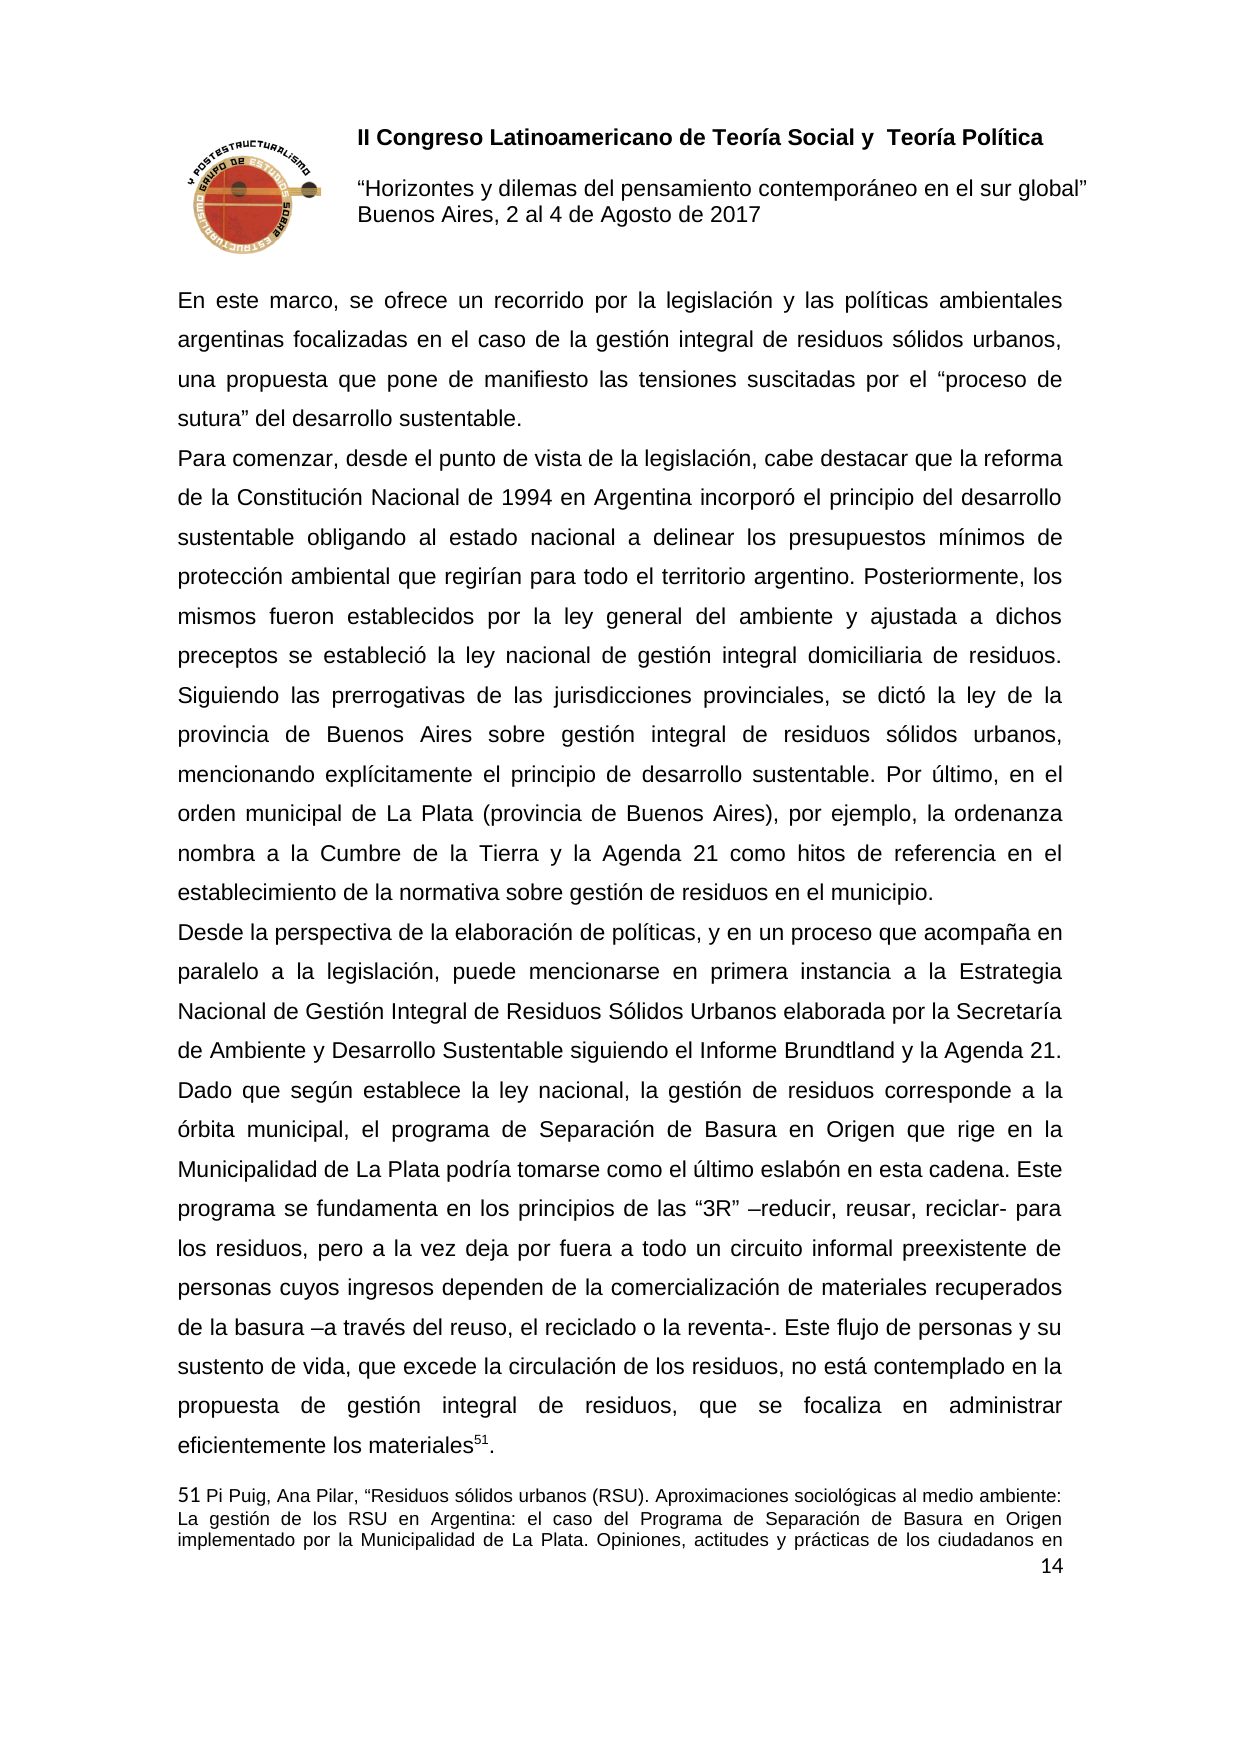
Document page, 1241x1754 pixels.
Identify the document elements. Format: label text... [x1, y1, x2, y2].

text Desde la perspectiva de la elaboración de políticas, y en un proceso que acompaña en paralelo a la legislación, puede mencionarse en primera instancia a la Estrategia Nacional de Gestión Integral de Residuos Sólidos Urbanos elaborada por la Secretaría de Ambiente y Desarrollo Sustentable siguiendo el Informe Brundtland y la Agenda 21. Dado que según establece la ley nacional, la gestión de residuos corresponde a la órbita municipal, el programa de Separación de Basura en Origen que rige en la Municipalidad de La Plata podría tomarse como el último eslabón en esta cadena. Este programa se fundamenta en los principios de las “3R” –reducir, reusar, reciclar- para los residuos, pero a la vez deja por fuera a todo un circuito informal preexistente de personas cuyos ingresos dependen de la comercialización de materiales recuperados de la basura –a través del reuso, el reciclado o la reventa-. Este flujo de personas y su sustento de vida, que excede la circulación de los residuos, no está contemplado en la propuesta de gestión integral de residuos, que se focaliza en administrar eficientemente los materiales. [177, 919, 1063, 1458]
text Para comenzar, desde el punto de vista de la legislación, cabe destacar que la reforma de la Constitución Nacional de 1994 en Argentina incorporó el principio del desarrollo sustentable obligando al estado nacional a delinear los presupuestos mínimos de protección ambiental que regirían para todo el territorio argentino. Posteriormente, los mismos fueron establecidos por la ley general del ambiente y ajustada a dichos preceptos se estableció la ley nacional de gestión integral domiciliaria de residuos. Siguiendo las prerrogativas de las jurisdicciones provinciales, se dictó la ley de la provincia de Buenos Aires sobre gestión integral de residuos sólidos urbanos, mencionando explícitamente el principio de desarrollo sustentable. Por último, en el orden municipal de La Plata (provincia de Buenos Aires), por ejemplo, la ordenanza nombra a la Cumbre de la Tierra y la Agenda 21 como hitos de referencia en el establecimiento de la normativa sobre gestión de residuos en el municipio. [177, 445, 1063, 906]
picture [177, 98, 322, 261]
text En este marco, se ofrece un recorrido por la legislación y las políticas ambientales argentinas focalizadas en el caso de la gestión integral de residuos sólidos urbanos, una propuesta que pone de manifiesto las tensiones suscitadas por el “proceso de sutura” del desarrollo sustentable. [177, 287, 1063, 432]
